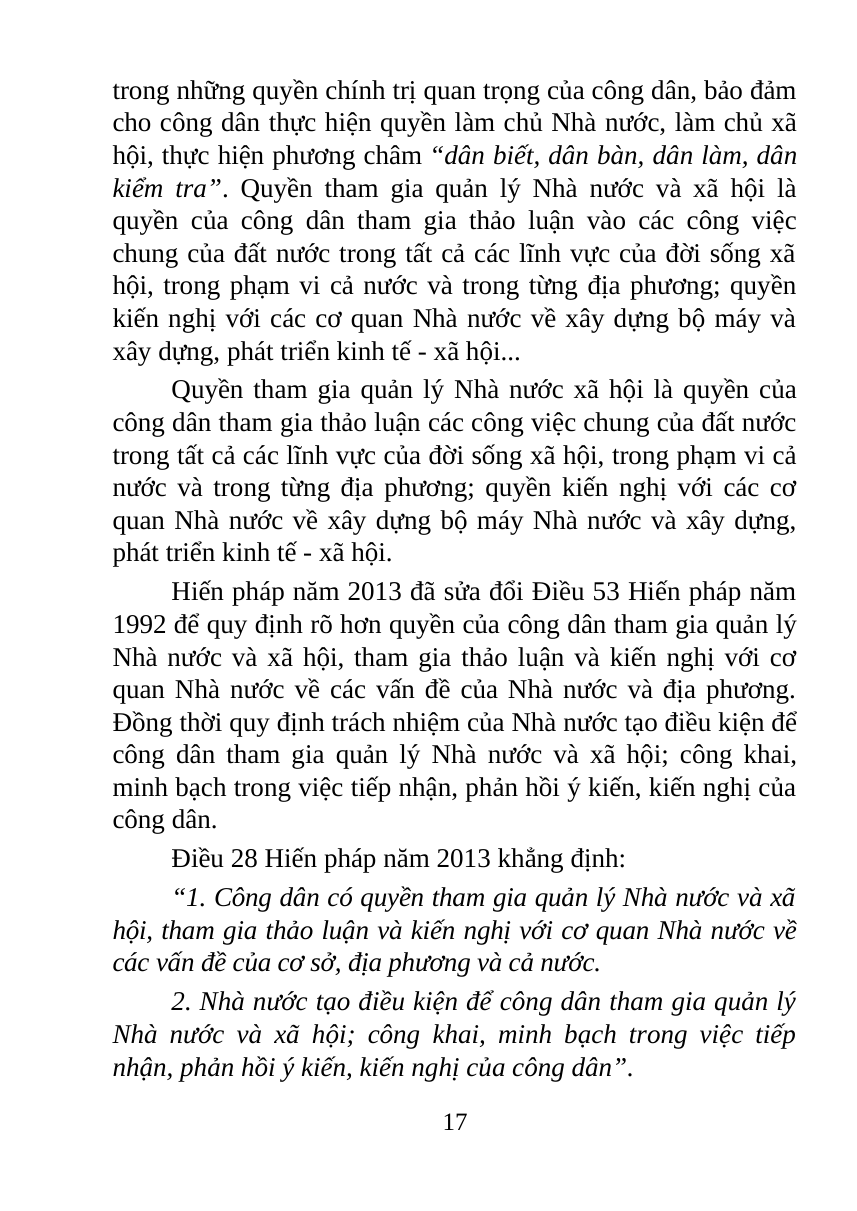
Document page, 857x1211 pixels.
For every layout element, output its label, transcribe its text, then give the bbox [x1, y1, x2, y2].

text “1. Công dân có quyền tham gia quản lý Nhà nước và xã hội, tham gia thảo luận và kiến nghị với cơ quan Nhà nước về các vấn đề của cơ sở, địa phương và cả nước. [112, 881, 797, 978]
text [112, 74, 797, 366]
text Hiến pháp năm 2013 đã sửa đổi Điều 53 Hiến pháp năm 1992 để quy định rõ hơn quyền của công dân tham gia quản lý Nhà nước và xã hội, tham gia thảo luận và kiến nghị với cơ quan Nhà nước về các vấn đề của Nhà nước và địa phương. Đồng thời quy định trách nhiệm của Nhà nước tạo điều kiện để công dân tham gia quản lý Nhà nước và xã hội; công khai, minh bạch trong việc tiếp nhận, phản hồi ý kiến, kiến nghị của công dân. [112, 575, 797, 835]
text Điều 28 Hiến pháp năm 2013 khẳng định: [112, 842, 797, 874]
text Quyền tham gia quản lý Nhà nước xã hội là quyền của công dân tham gia thảo luận các công việc chung của đất nước trong tất cả các lĩnh vực của đời sống xã hội, trong phạm vi cả nước và trong từng địa phương; quyền kiến nghị với các cơ quan Nhà nước về xây dựng bộ máy Nhà nước và xây dựng, phát triển kinh tế - xã hội. [112, 373, 797, 568]
text 2. Nhà nước tạo điều kiện để công dân tham gia quản lý Nhà nước và xã hội; công khai, minh bạch trong việc tiếp nhận, phản hồi ý kiến, kiến nghị của công dân”. [112, 985, 797, 1082]
